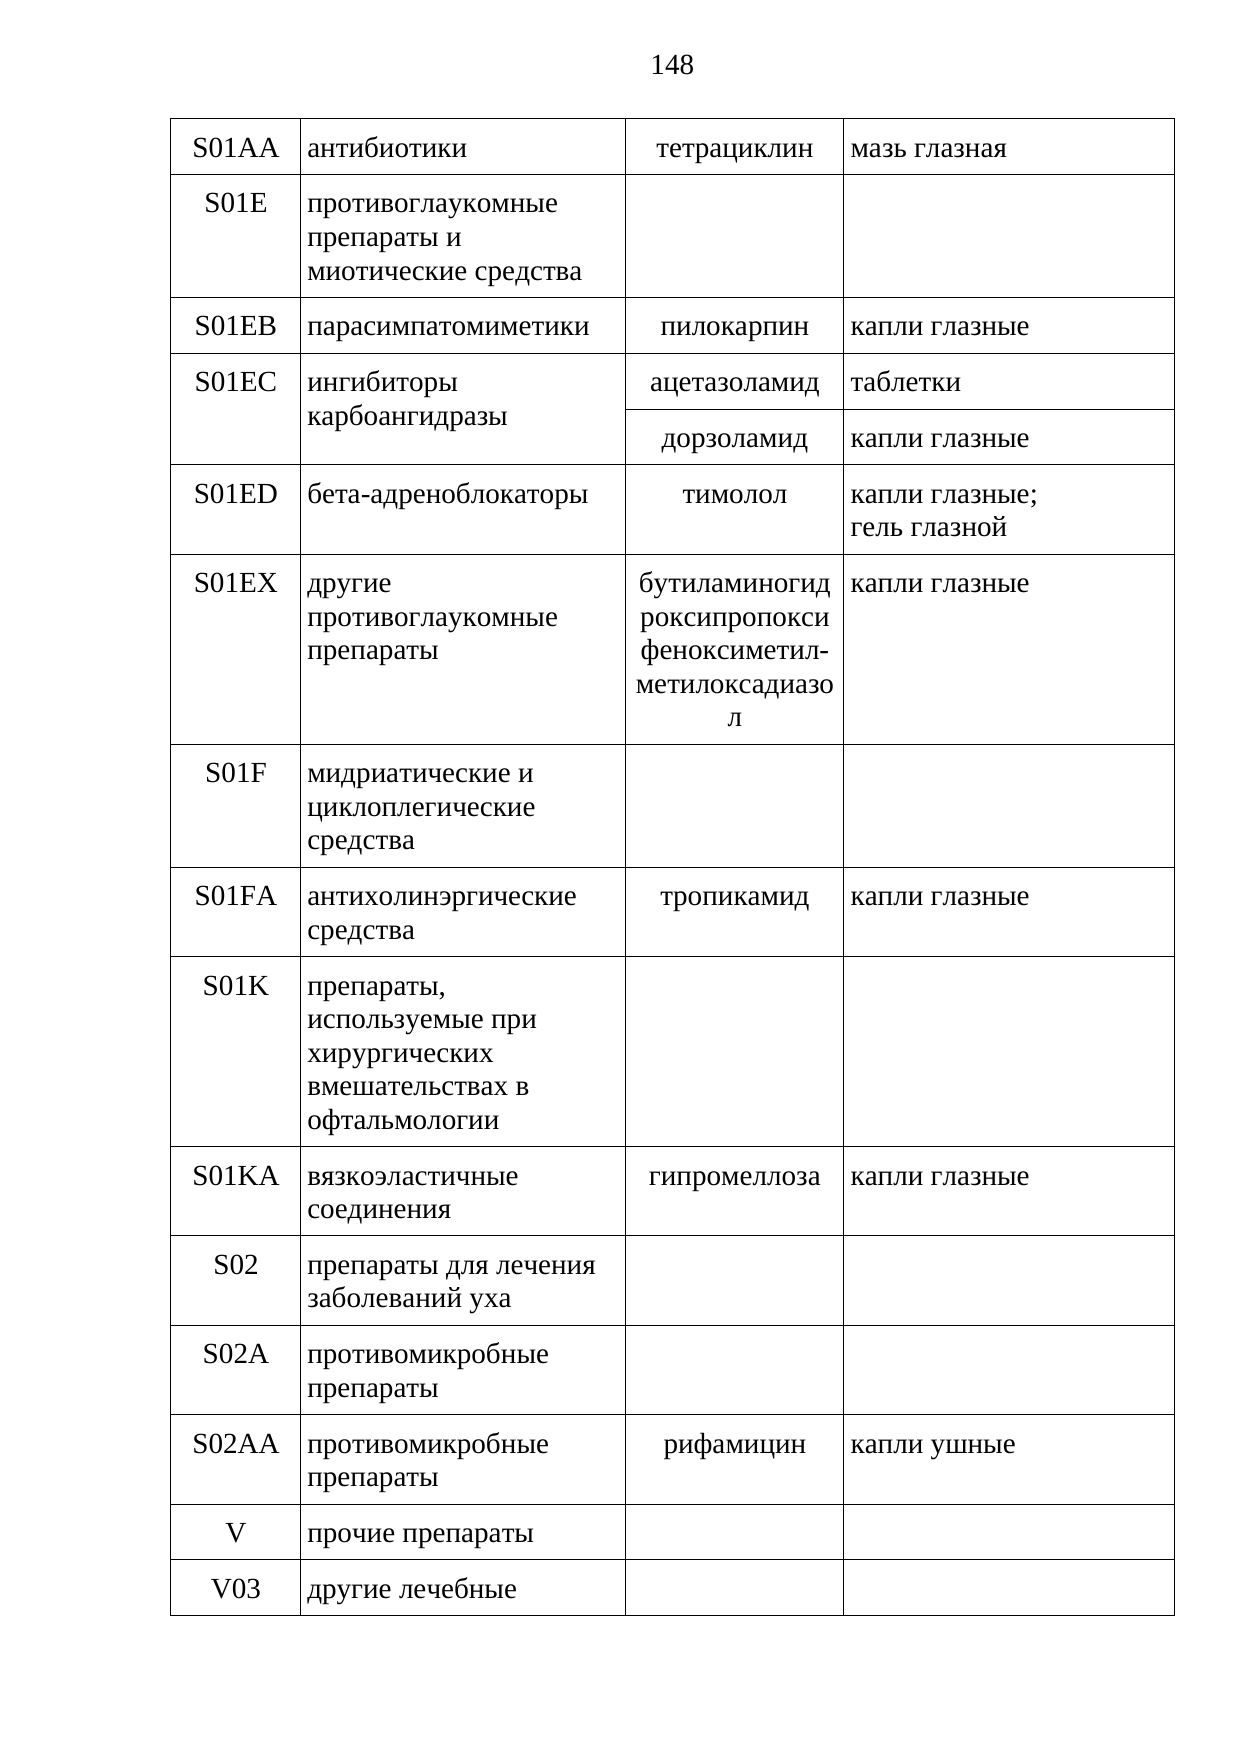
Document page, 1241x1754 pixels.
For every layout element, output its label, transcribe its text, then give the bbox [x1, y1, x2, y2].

table_cell капли глазные [844, 1147, 1174, 1235]
table_cell [844, 1326, 1174, 1414]
table_cell антихолинэргические средства [301, 868, 625, 956]
table_cell [626, 1560, 843, 1615]
table_cell тропикамид [626, 868, 843, 956]
table_cell препараты, используемые при хирургических вмешательствах в офтальмологии [301, 957, 625, 1146]
table_cell ацетазоламид [626, 354, 843, 408]
table_cell вязкоэластичные соединения [301, 1147, 625, 1235]
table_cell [301, 1560, 625, 1615]
table_cell пилокарпин [626, 298, 843, 353]
table_cell капли глазные [844, 868, 1174, 956]
table_cell мазь глазная [844, 119, 1174, 174]
table_cell V03 [171, 1560, 300, 1615]
table_cell капли глазные [844, 410, 1174, 464]
table_cell бета-адреноблокаторы [301, 465, 625, 554]
table_cell [626, 1505, 843, 1559]
table_cell S02A [171, 1326, 300, 1414]
table_cell капли глазные; гель глазной [844, 465, 1174, 554]
table_cell S02 [171, 1236, 300, 1325]
table_cell S01E [171, 175, 300, 297]
table_cell [626, 175, 843, 297]
table_cell противоглаукомные препараты и миотические средства [301, 175, 625, 297]
table_cell S01KA [171, 1147, 300, 1235]
table_cell V [171, 1505, 300, 1559]
table_cell [626, 1326, 843, 1414]
table_cell [844, 1560, 1174, 1615]
table_cell [626, 957, 843, 1146]
table_cell капли глазные [844, 555, 1174, 744]
table_cell S01AA [171, 119, 300, 174]
table_cell противомикробные препараты [301, 1415, 625, 1503]
table_cell S01K [171, 957, 300, 1146]
table_cell препараты для лечения заболеваний уха [301, 1236, 625, 1325]
table_cell [844, 1236, 1174, 1325]
table_cell таблетки [844, 354, 1174, 408]
table_cell рифамицин [626, 1415, 843, 1503]
table_cell капли ушные [844, 1415, 1174, 1503]
table_cell мидриатические и циклоплегические средства [301, 745, 625, 867]
table_cell S01EX [171, 555, 300, 744]
table_cell [844, 175, 1174, 297]
table_cell S02AA [171, 1415, 300, 1503]
table_cell [844, 1505, 1174, 1559]
table_cell S01FA [171, 868, 300, 956]
table_cell прочие препараты [301, 1505, 625, 1559]
table_cell [626, 745, 843, 867]
table_cell капли глазные [844, 298, 1174, 353]
table_cell дорзоламид [626, 410, 843, 464]
table_cell S01ED [171, 465, 300, 554]
table_cell тетрациклин [626, 119, 843, 174]
table_cell парасимпатомиметики [301, 298, 625, 353]
table_cell противомикробные препараты [301, 1326, 625, 1414]
table_cell антибиотики [301, 119, 625, 174]
table_cell гипромеллоза [626, 1147, 843, 1235]
table_cell тимолол [626, 465, 843, 554]
table_cell S01EC [171, 354, 300, 464]
table_cell ингибиторы карбоангидразы [301, 354, 625, 464]
table_cell [626, 1236, 843, 1325]
table_cell S01EB [171, 298, 300, 353]
table_cell бутиламиногидроксипропоксифеноксиметил-метилоксадиазол [626, 555, 843, 744]
table_cell [844, 745, 1174, 867]
table_cell [844, 957, 1174, 1146]
table_cell S01F [171, 745, 300, 867]
table_cell другие противоглаукомные препараты [301, 555, 625, 744]
